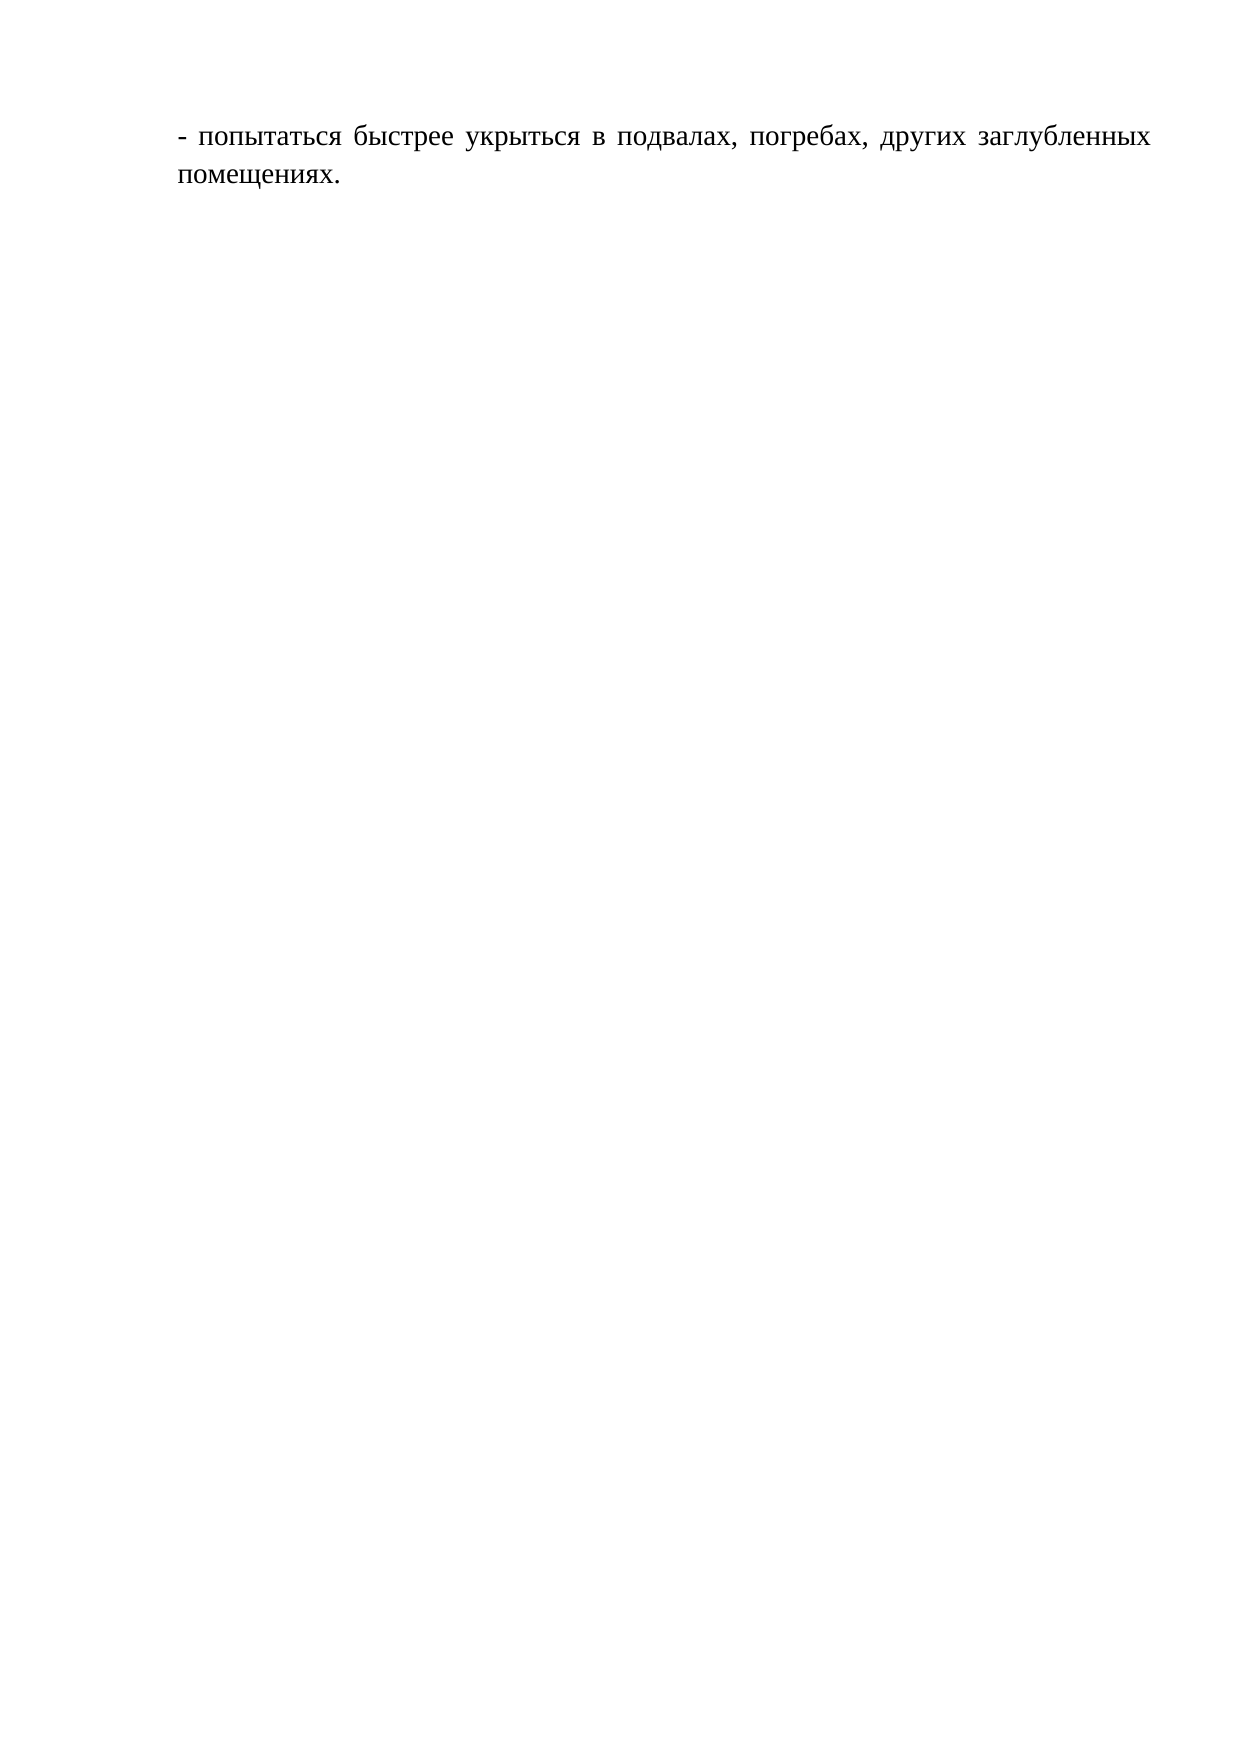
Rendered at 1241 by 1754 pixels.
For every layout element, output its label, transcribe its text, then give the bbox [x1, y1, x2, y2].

text - попытаться быстрее укрыться в подвалах, погребах, других заглубленных помещениях. [177, 118, 1152, 190]
